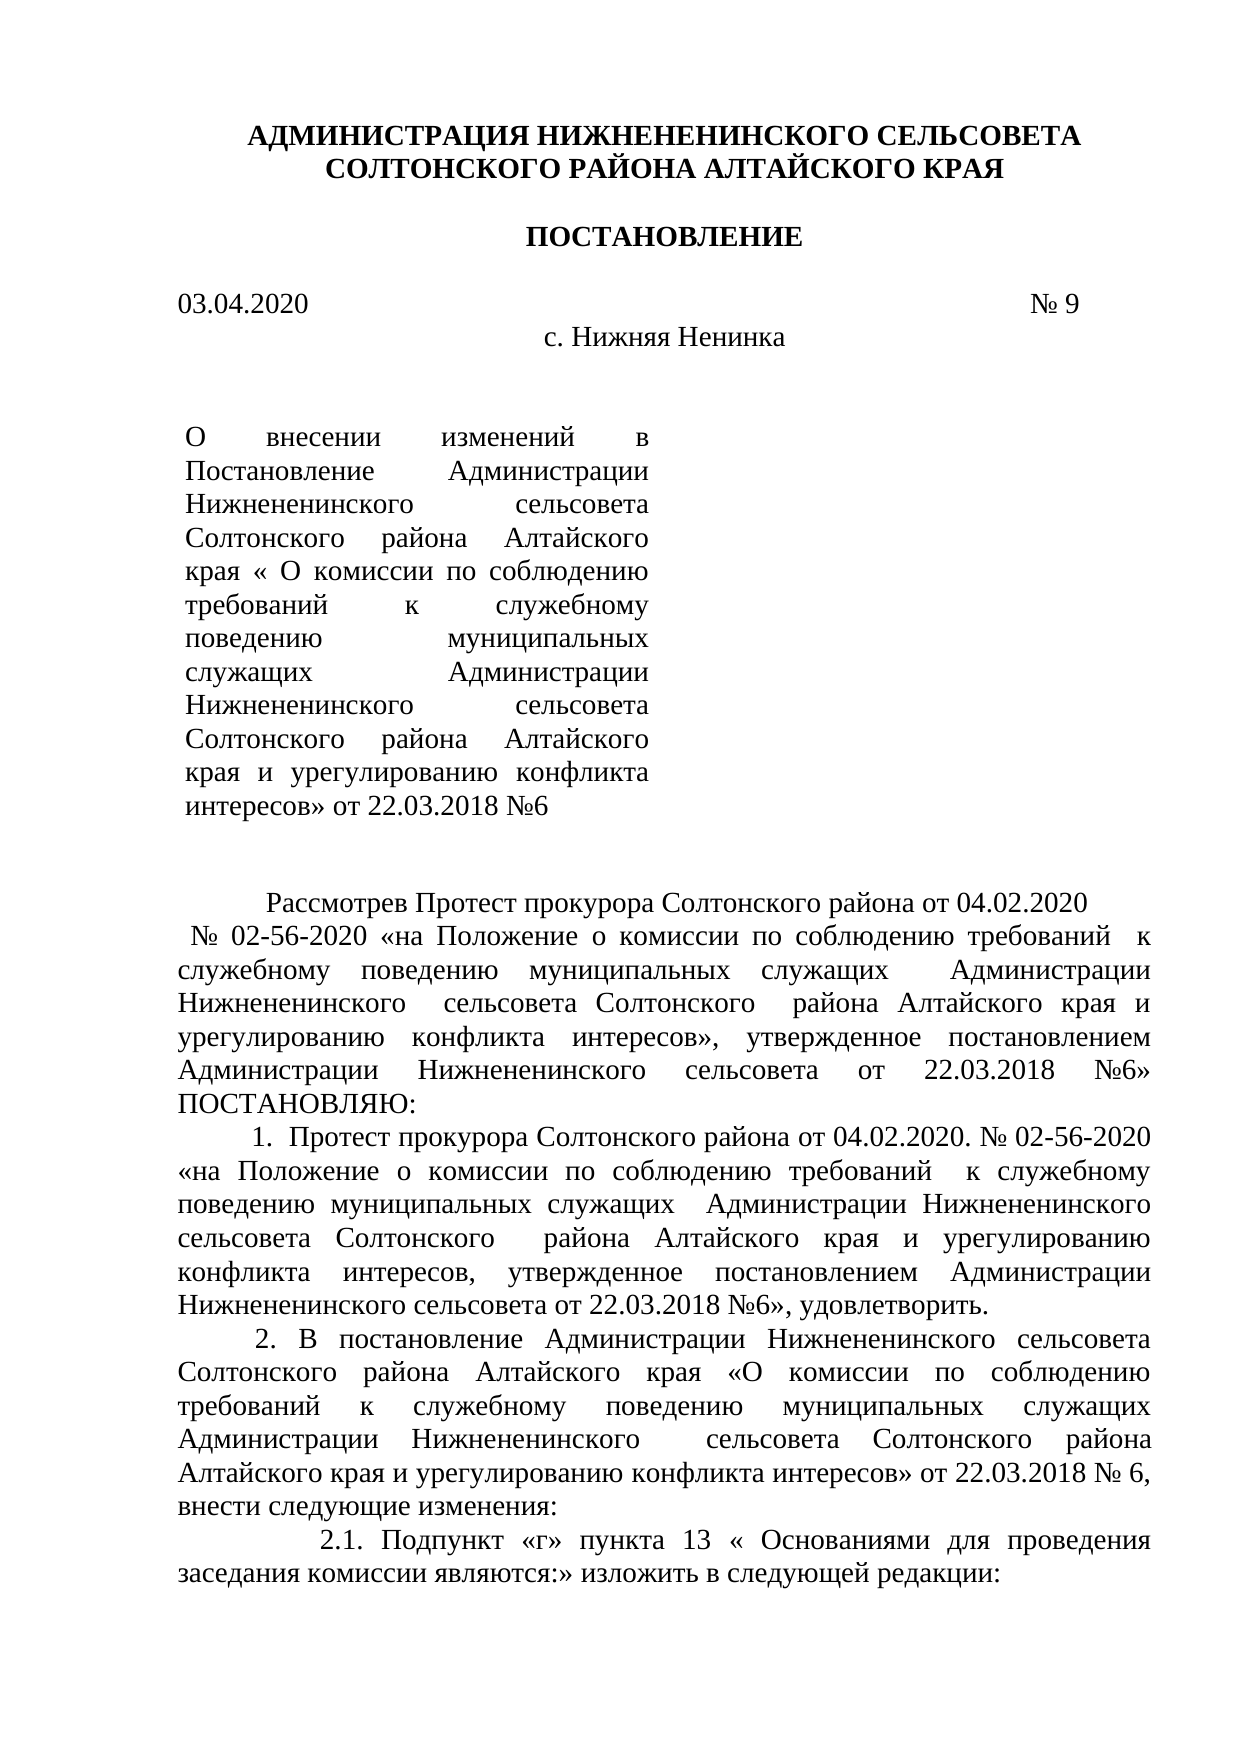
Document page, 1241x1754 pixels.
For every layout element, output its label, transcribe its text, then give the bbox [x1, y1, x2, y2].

text № 02-56-2020 «на Положение о комиссии по соблюдению требований к служебному поведению муниципальных служащих Администрации Нижнененинского сельсовета Солтонского района Алтайского края и урегулированию конфликта интересов», утвержденное постановлением Администрации Нижнененинского сельсовета от 22.03.2018 №6» ПОСТАНОВЛЯЮ: [177, 918, 1152, 1119]
text 2.1. Подпункт «г» пункта 13 « Основаниями для проведения заседания комиссии являются:» изложить в следующей редакции: [177, 1522, 1152, 1589]
text 2. В постановление Администрации Нижнененинского сельсовета Солтонского района Алтайского края «О комиссии по соблюдению требований к служебному поведению муниципальных служащих Администрации Нижнененинского сельсовета Солтонского района Алтайского края и урегулированию конфликта интересов» от 22.03.2018 № 6, внести следующие изменения: [177, 1321, 1152, 1522]
text Рассмотрев Протест прокурора Солтонского района от 04.02.2020 [177, 885, 1152, 918]
text АДМИНИСТРАЦИЯ НИЖНЕНЕНИНСКОГО СЕЛЬСОВЕТА [177, 118, 1152, 152]
text СОЛТОНСКОГО РАЙОНА АЛТАЙСКОГО КРАЯ [177, 152, 1152, 185]
text с. Нижняя Ненинка [177, 319, 1152, 353]
text 03.04.2020 № 9 [177, 286, 1152, 319]
text ПОСТАНОВЛЕНИЕ [177, 219, 1152, 252]
text 1. Протест прокурора Солтонского района от 04.02.2020. № 02-56-2020 «на Положение о комиссии по соблюдению требований к служебному поведению муниципальных служащих Администрации Нижнененинского сельсовета Солтонского района Алтайского края и урегулированию конфликта интересов, утвержденное постановлением Администрации Нижнененинского сельсовета от 22.03.2018 №6», удовлетворить. [177, 1119, 1152, 1321]
